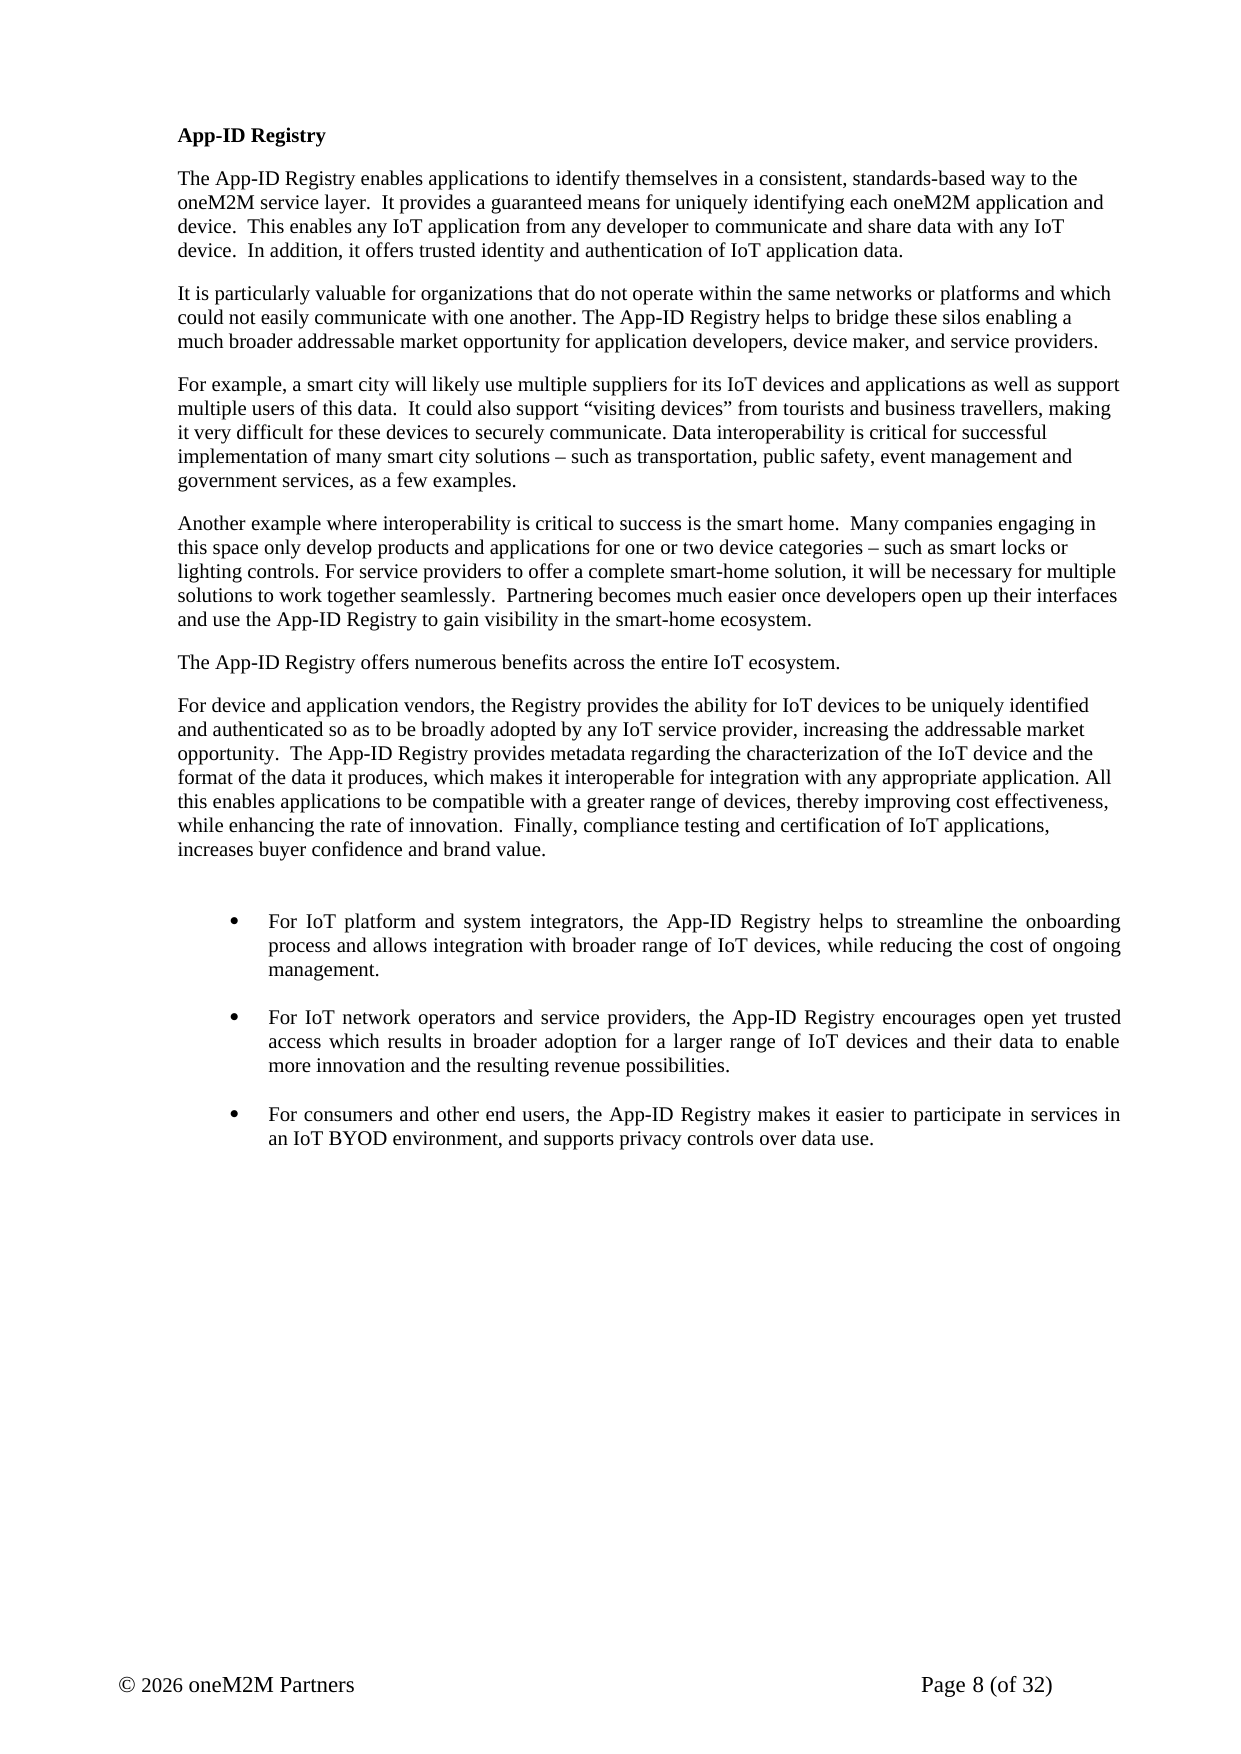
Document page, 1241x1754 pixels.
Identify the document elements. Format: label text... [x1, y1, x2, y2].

text It is particularly valuable for organizations that do not operate within the same networks or platforms and which could not easily communicate with one another. The App-ID Registry helps to bridge these silos enabling a much broader addressable market opportunity for application developers, device maker, and service providers. [177, 281, 1122, 353]
text Another example where interoperability is critical to success is the smart home. Many companies engaging in this space only develop products and applications for one or two device categories – such as smart locks or lighting controls. For service providers to offer a complete smart-home solution, it will be necessary for multiple solutions to work together seamlessly. Partnering becomes much easier once developers open up their interfaces and use the App-ID Registry to gain visibility in the smart-home ecosystem. [177, 511, 1122, 631]
text The App-ID Registry offers numerous benefits across the entire IoT ecosystem. [177, 650, 1122, 674]
text For example, a smart city will likely use multiple suppliers for its IoT devices and applications as well as support multiple users of this data. It could also support “visiting devices” from tourists and business travellers, making it very difficult for these devices to securely communicate. Data interoperability is critical for successful implementation of many smart city solutions – such as transportation, public safety, event management and government services, as a few examples. [177, 372, 1122, 492]
text App-ID Registry [177, 123, 1122, 147]
text For device and application vendors, the Registry provides the ability for IoT devices to be uniquely identified and authenticated so as to be broadly adopted by any IoT service provider, increasing the addressable market opportunity. The App-ID Registry provides metadata regarding the characterization of the IoT device and the format of the data it produces, which makes it interoperable for integration with any appropriate application. All this enables applications to be compatible with a greater range of devices, thereby improving cost effectiveness, while enhancing the rate of innovation. Finally, compliance testing and certification of IoT applications, increases buyer confidence and brand value. [177, 693, 1122, 861]
list For IoT network operators and service providers, the App-ID Registry encourages open yet trusted access which results in broader adoption for a larger range of IoT devices and their data to enable more innovation and the resulting revenue possibilities. [231, 1005, 1122, 1077]
list For consumers and other end users, the App-ID Registry makes it easier to participate in services in an IoT BYOD environment, and supports privacy controls over data use. [231, 1101, 1122, 1149]
text The App-ID Registry enables applications to identify themselves in a consistent, standards-based way to the oneM2M service layer. It provides a guaranteed means for uniquely identifying each oneM2M application and device. This enables any IoT application from any developer to communicate and share data with any IoT device. In addition, it offers trusted identity and authentication of IoT application data. [177, 166, 1122, 262]
list For IoT platform and system integrators, the App-ID Registry helps to streamline the onboarding process and allows integration with broader range of IoT devices, while reducing the cost of ongoing management. [231, 909, 1122, 981]
